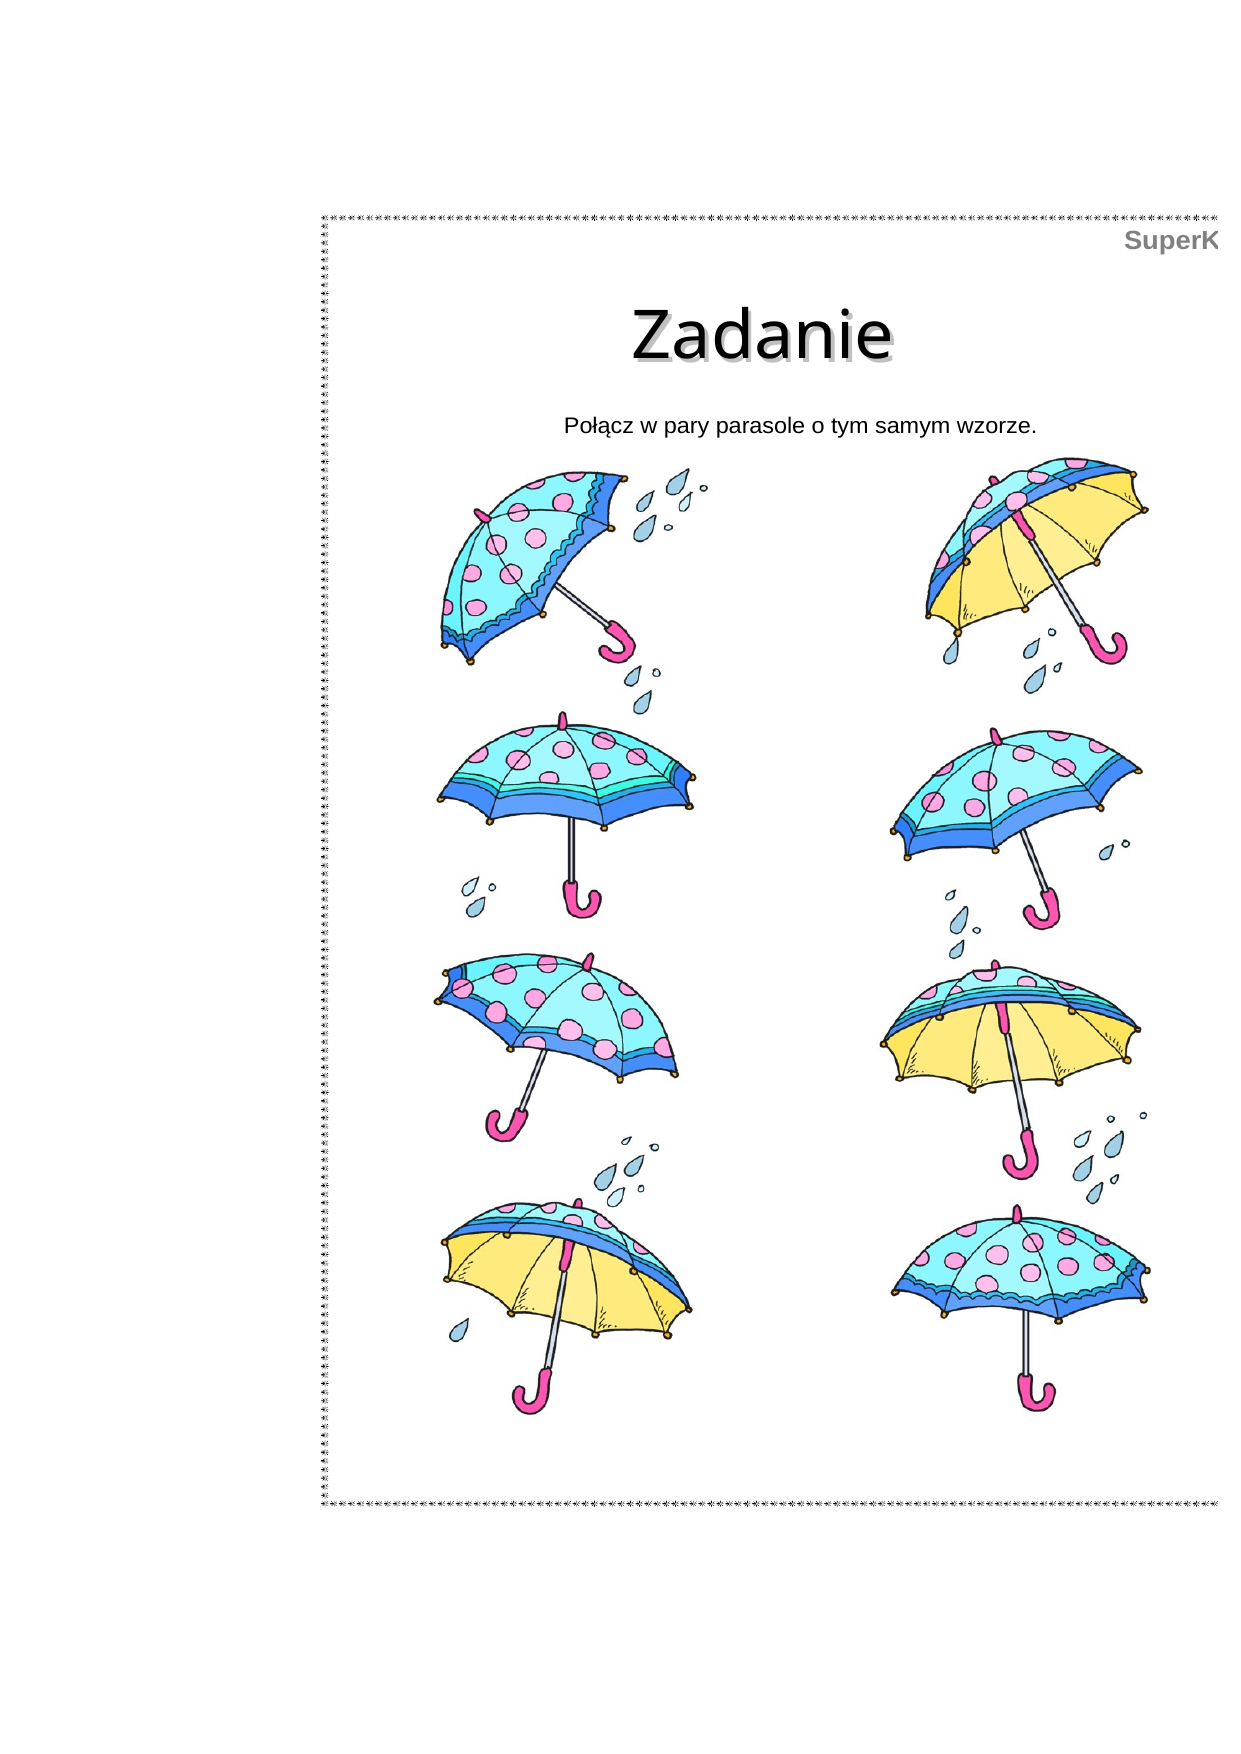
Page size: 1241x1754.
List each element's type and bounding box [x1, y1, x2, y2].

list [223, 148, 1093, 1579]
